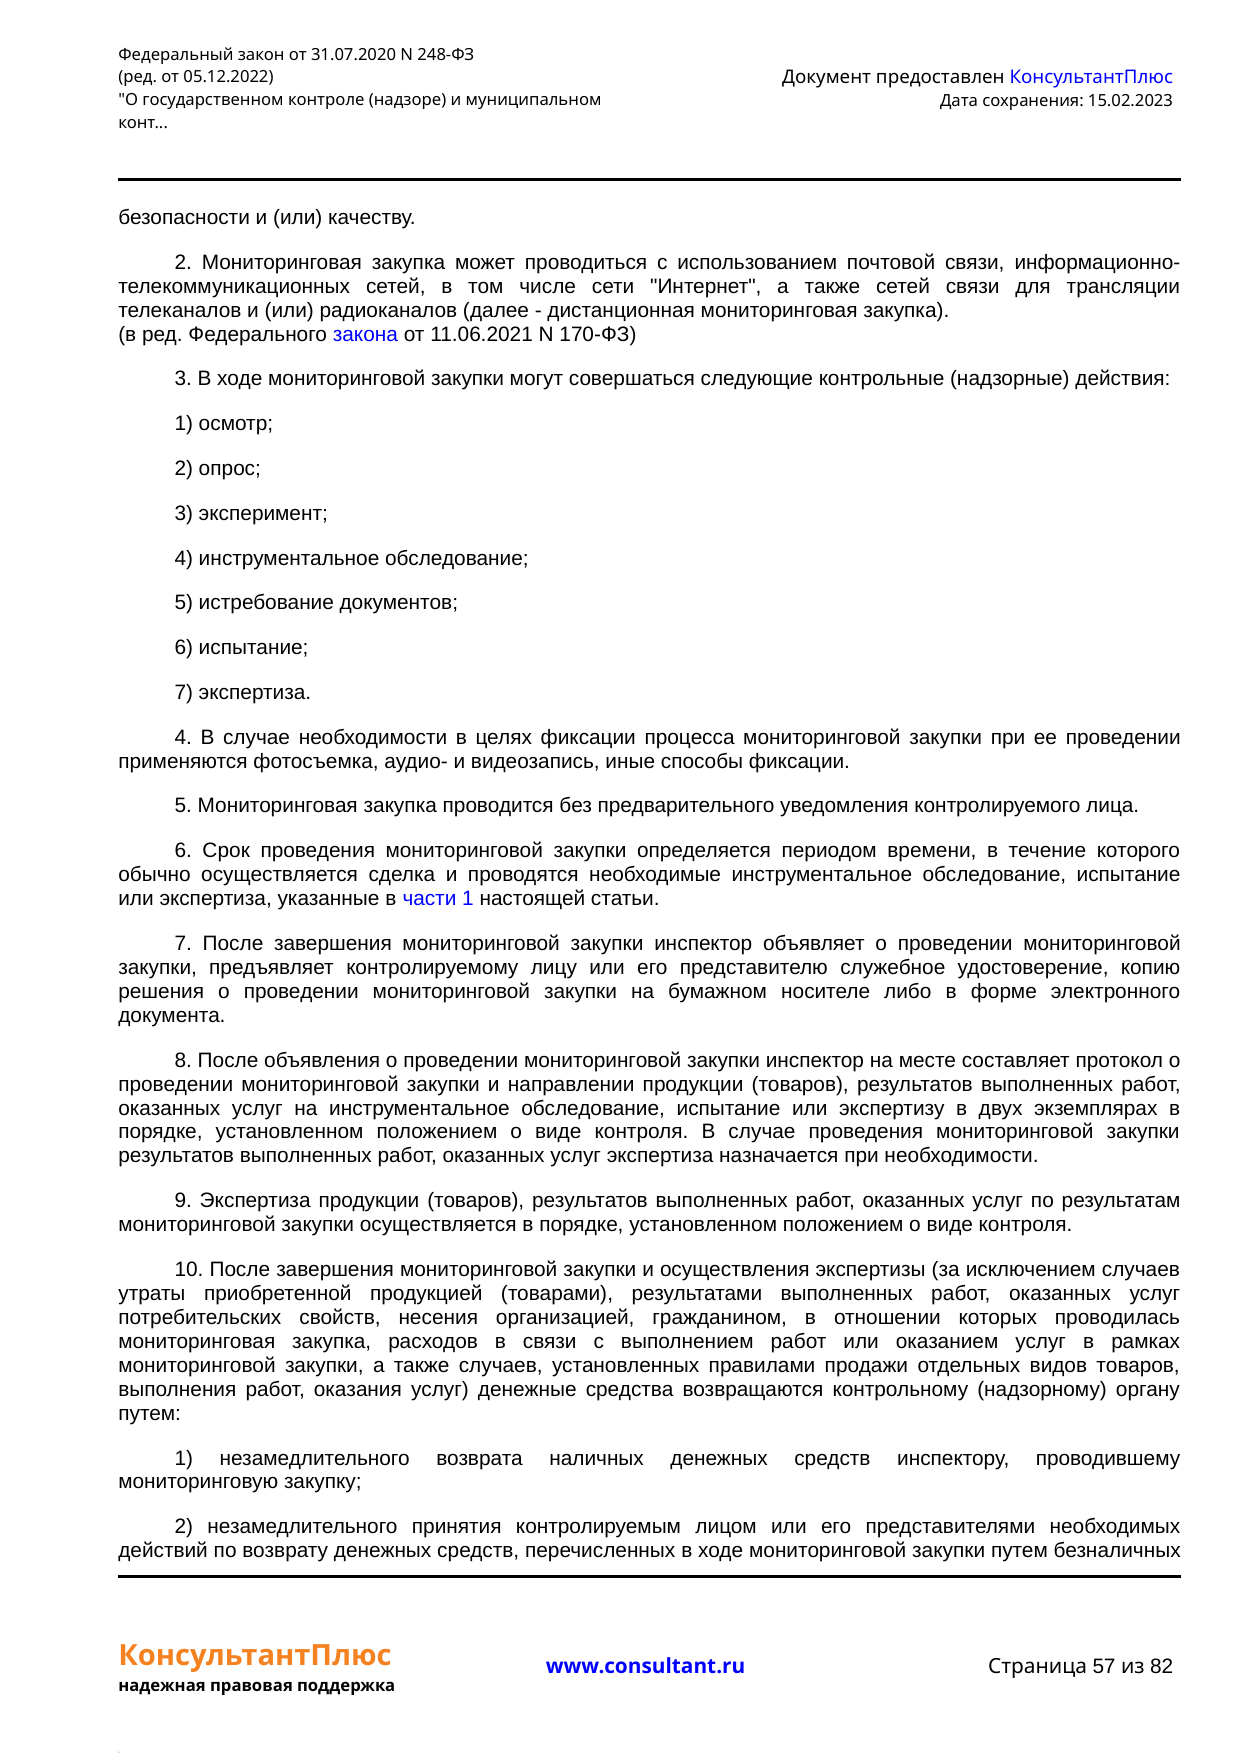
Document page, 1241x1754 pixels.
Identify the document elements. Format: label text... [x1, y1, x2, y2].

text 3. В ходе мониторинговой закупки могут совершаться следующие контрольные (надзорные) действия: [118, 366, 1181, 390]
text 10. После завершения мониторинговой закупки и осуществления экспертизы (за исключением случаев утраты приобретенной продукцией (товарами), результатами выполненных работ, оказанных услуг потребительских свойств, несения организацией, гражданином, в отношении которых проводилась мониторинговая закупка, расходов в связи с выполнением работ или оказанием услуг в рамках мониторинговой закупки, а также случаев, установленных правилами продажи отдельных видов товаров, выполнения работ, оказания услуг) денежные средства возвращаются контрольному (надзорному) органу путем: [118, 1257, 1181, 1424]
text 2) опрос; [118, 456, 1181, 480]
text 1) незамедлительного возврата наличных денежных средств инспектору, проводившему мониторинговую закупку; [118, 1445, 1181, 1493]
text 5) истребование документов; [118, 590, 1181, 614]
text 7) экспертиза. [118, 680, 1181, 704]
text (в ред. Федерального закона от 11.06.2021 N 170-ФЗ) [118, 321, 1181, 345]
text 6) испытание; [118, 635, 1181, 659]
text 5. Мониторинговая закупка проводится без предварительного уведомления контролируемого лица. [118, 793, 1181, 817]
text 7. После завершения мониторинговой закупки инспектор объявляет о проведении мониторинговой закупки, предъявляет контролируемому лицу или его представителю служебное удостоверение, копию решения о проведении мониторинговой закупки на бумажном носителе либо в форме электронного документа. [118, 931, 1181, 1027]
text 1) осмотр; [118, 411, 1181, 435]
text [118, 205, 1181, 229]
text 3) эксперимент; [118, 501, 1181, 524]
text 8. После объявления о проведении мониторинговой закупки инспектор на месте составляет протокол о проведении мониторинговой закупки и направлении продукции (товаров), результатов выполненных работ, оказанных услуг на инструментальное обследование, испытание или экспертизу в двух экземплярах в порядке, установленном положением о виде контроля. В случае проведения мониторинговой закупки результатов выполненных работ, оказанных услуг экспертиза назначается при необходимости. [118, 1047, 1181, 1167]
text 2. Мониторинговая закупка может проводиться с использованием почтовой связи, информационно-телекоммуникационных сетей, в том числе сети "Интернет", а также сетей связи для трансляции телеканалов и (или) радиоканалов (далее - дистанционная мониторинговая закупка). [118, 249, 1181, 321]
text 6. Срок проведения мониторинговой закупки определяется периодом времени, в течение которого обычно осуществляется сделка и проводятся необходимые инструментальное обследование, испытание или экспертиза, указанные в части 1 настоящей статьи. [118, 838, 1181, 910]
text 9. Экспертиза продукции (товаров), результатов выполненных работ, оказанных услуг по результатам мониторинговой закупки осуществляется в порядке, установленном положением о виде контроля. [118, 1188, 1181, 1236]
text 4. В случае необходимости в целях фиксации процесса мониторинговой закупки при ее проведении применяются фотосъемка, аудио- и видеозапись, иные способы фиксации. [118, 724, 1181, 772]
text 4) инструментальное обследование; [118, 545, 1181, 569]
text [118, 1514, 1181, 1562]
